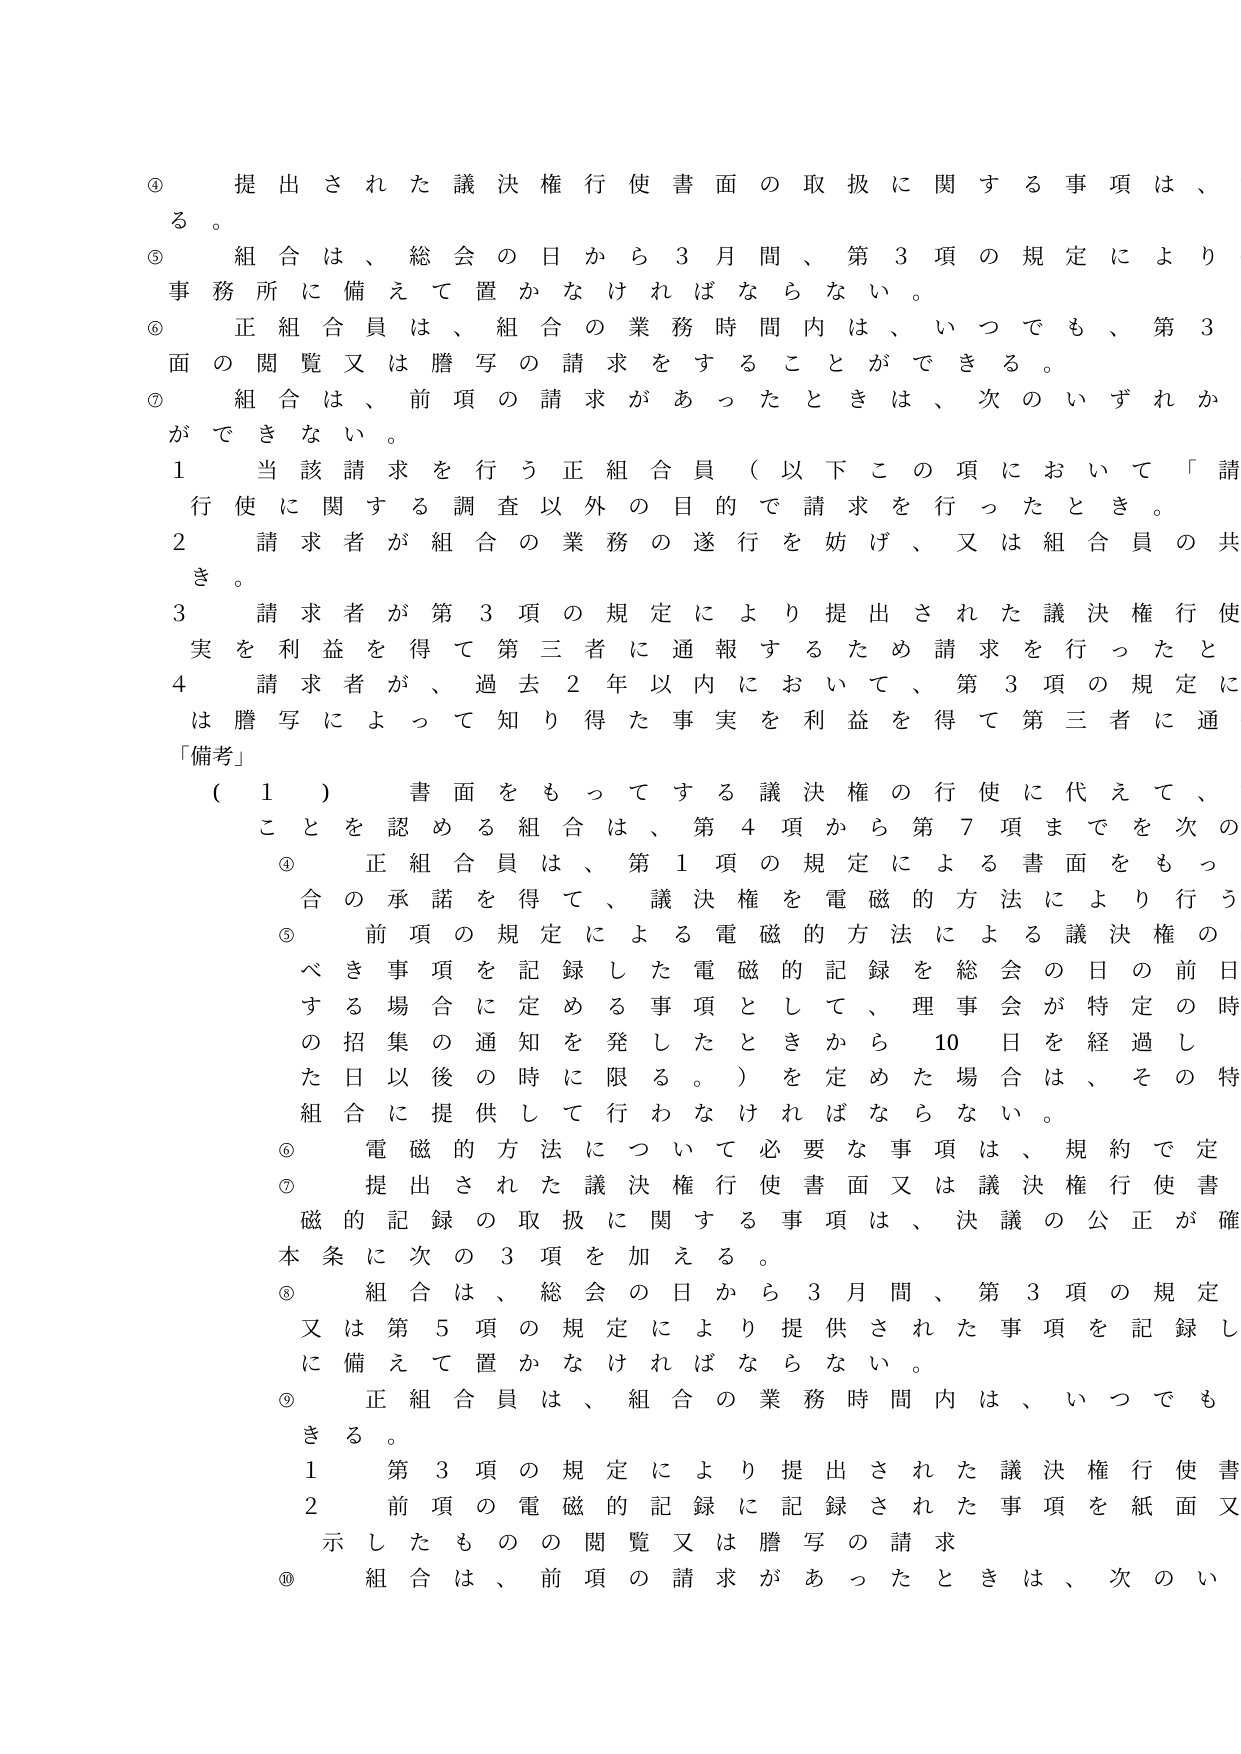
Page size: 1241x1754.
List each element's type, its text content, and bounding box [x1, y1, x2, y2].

text ⑥ 電磁的方法について必要な事項は、規約で定める。 [256, 1130, 1109, 1166]
text ⑤ 組合は、総会の日から３月間、第３項の規定により提出された議決権行使書面をその主たる事務所に備えて置かなければならない。 [147, 237, 1109, 308]
text ２ 前項の電磁的記録に記録された事項を紙面又は映像面に表示する方法により表示したものの閲覧又は謄写の請求 [278, 1487, 1109, 1559]
text 本条に次の３項を加える。 [256, 1237, 1109, 1273]
text ④ 正組合員は、第１項の規定による書面をもってする議決権の行使に代えて、組合の承諾を得て、議決権を電磁的方法により行うことができる。 [256, 844, 1109, 916]
text ④ 提出された議決権行使書面の取扱に関する事項は、決議の公正が確保されるよう規約で定める。 [147, 165, 1109, 237]
text (１) 書面をもってする議決権の行使に代えて、議決権を電磁的方法により行うことを認める組合は、第４項から第７項までを次のように改める。 [212, 773, 1109, 844]
text ⑤ 前項の規定による電磁的方法による議決権の行使は、議決権行使書面に記載すべき事項を記録した電磁的記録を総会の日の前日の業務時間の終了時（総会を招集する場合に定める事項として、理事会が特定の時（総会の日より前であって、総会の招集の通知を発したときから10日を経過した日以後の時に限る。）を定めた場合は、その特定の時）までに電磁的方法により組合に提供して行わなければならない。 [256, 916, 1109, 1130]
text ⑦ 提出された議決権行使書面又は議決権行使書面に記載すべき事項を記録した電磁的記録の取扱に関する事項は、決議の公正が確保されるよう規約で定める。 [256, 1166, 1109, 1237]
text ２ 請求者が組合の業務の遂行を妨げ、又は組合員の共同の利益を害する目的で請求を行ったとき。 [169, 523, 1109, 594]
text ⑨ 正組合員は、組合の業務時間内は、いつでも、次に掲げる請求をすることができる。 [256, 1380, 1109, 1452]
text １ 第３項の規定により提出された議決権行使書面の閲覧又は謄写の請求 [278, 1452, 1109, 1487]
text ４ 請求者が、過去２年以内において、第３項の規定により提出された議決権行使書面の閲覧又は謄写によって知り得た事実を利益を得て第三者に通報したことがあるものであるとき。 [169, 666, 1109, 737]
text ⑥ 正組合員は、組合の業務時間内は、いつでも、第３項の規定により提出された議決権行使書面の閲覧又は謄写の請求をすることができる。 [147, 308, 1109, 380]
text ⑦ 組合は、前項の請求があったときは、次のいずれかに該当する場合を除き、これを拒むことができない。 [147, 380, 1109, 451]
text ⑧ 組合は、総会の日から３月間、第３項の規定により提出された議決権行使書面又は第５項の規定により提供された事項を記録した電磁的記録をその主たる事務所に備えて置かなければならない。 [256, 1273, 1109, 1380]
text 「備考」 [147, 737, 1087, 773]
text ３ 請求者が第３項の規定により提出された議決権行使書面の閲覧又は謄写によって知り得た事実を利益を得て第三者に通報するため請求を行ったとき。 [169, 594, 1109, 666]
text １ 当該請求を行う正組合員（以下この項において「請求者」という。）がその権利の確保又は行使に関する調査以外の目的で請求を行ったとき。 [169, 451, 1109, 523]
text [256, 1559, 1109, 1594]
